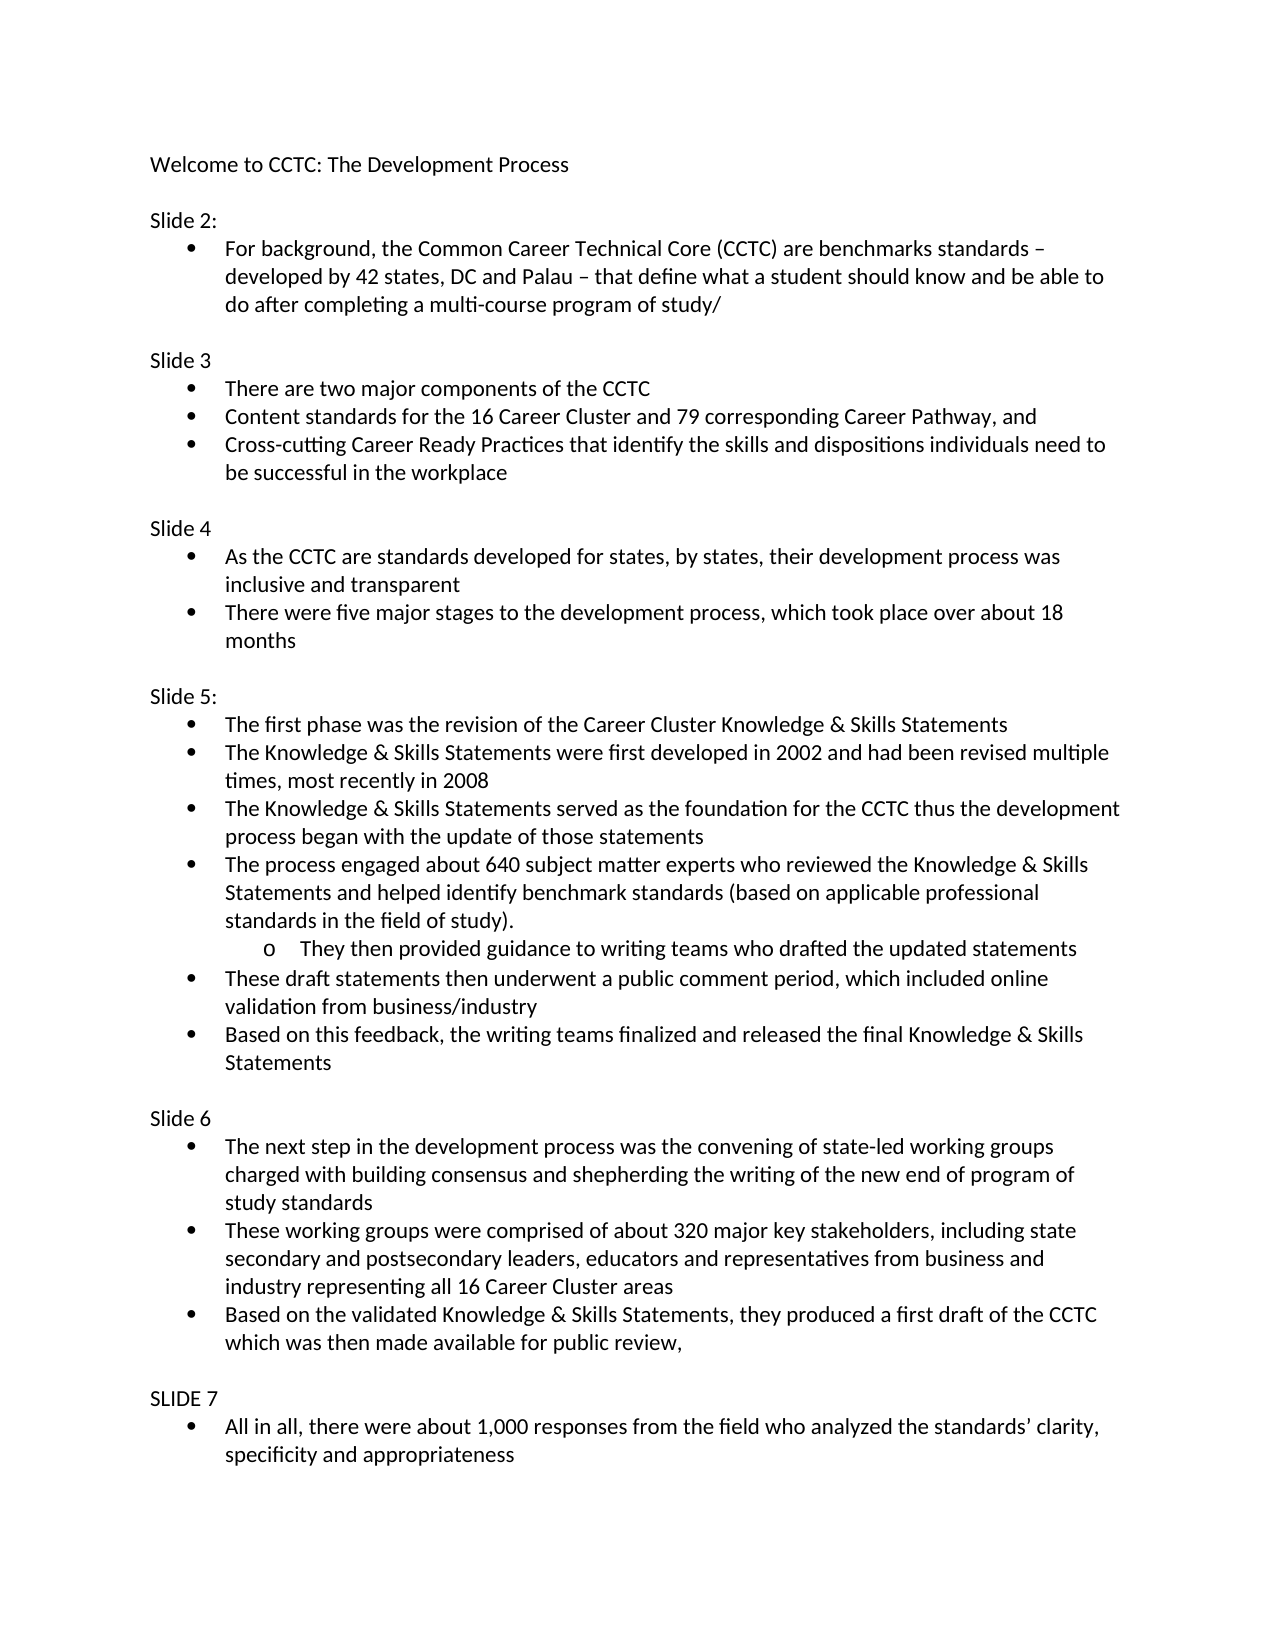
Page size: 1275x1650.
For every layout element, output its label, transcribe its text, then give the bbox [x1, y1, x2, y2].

text Welcome to CCTC: The Development Process [150, 150, 1125, 178]
text SLIDE 7 [150, 1356, 1125, 1412]
text Slide 4 [150, 514, 1125, 542]
list These working groups were comprised of about 320 major key stakeholders, including state secondary and postsecondary leaders, educators and representatives from business and industry representing all 16 Career Cluster areas [187, 1216, 1125, 1300]
list There were five major stages to the development process, which took place over about 18 months [187, 598, 1125, 654]
list Based on this feedback, the writing teams finalized and released the final Knowledge & Skills Statements [187, 1020, 1125, 1076]
list The first phase was the revision of the Career Cluster Knowledge & Skills Statements [187, 710, 1125, 738]
list The process engaged about 640 subject matter experts who reviewed the Knowledge & Skills Statements and helped identify benchmark standards (based on applicable professional standards in the field of study). [187, 851, 1125, 934]
list The Knowledge & Skills Statements were first developed in 2002 and had been revised multiple times, most recently in 2008 [187, 738, 1125, 794]
list Content standards for the 16 Career Cluster and 79 corresponding Career Pathway, and [187, 402, 1125, 430]
list The Knowledge & Skills Statements served as the foundation for the CCTC thus the development process began with the update of those statements [187, 794, 1125, 851]
text Slide 5: [150, 682, 1125, 710]
text Slide 6 [150, 1104, 1125, 1132]
list Based on the validated Knowledge & Skills Statements, they produced a first draft of the CCTC which was then made available for public review, [187, 1300, 1125, 1356]
list As the CCTC are standards developed for states, by states, their development process was inclusive and transparent [187, 542, 1125, 598]
text Slide 2: [150, 206, 1125, 234]
list These draft statements then underwent a public comment period, which included online validation from business/industry [187, 964, 1125, 1020]
list They then provided guidance to writing teams who drafted the updated statements [262, 934, 1125, 964]
list Cross-cutting Career Ready Practices that identify the skills and dispositions individuals need to be successful in the workplace [187, 430, 1125, 486]
list The next step in the development process was the convening of state-led working groups charged with building consensus and shepherding the writing of the new end of program of study standards [187, 1132, 1125, 1216]
list There are two major components of the CCTC [187, 374, 1125, 402]
text Slide 3 [150, 346, 1125, 374]
list All in all, there were about 1,000 responses from the field who analyzed the standards’ clarity, specificity and appropriateness [187, 1412, 1125, 1468]
list For background, the Common Career Technical Core (CCTC) are benchmarks standards – developed by 42 states, DC and Palau – that define what a student should know and be able to do after completing a multi-course program of study/ [187, 234, 1125, 318]
